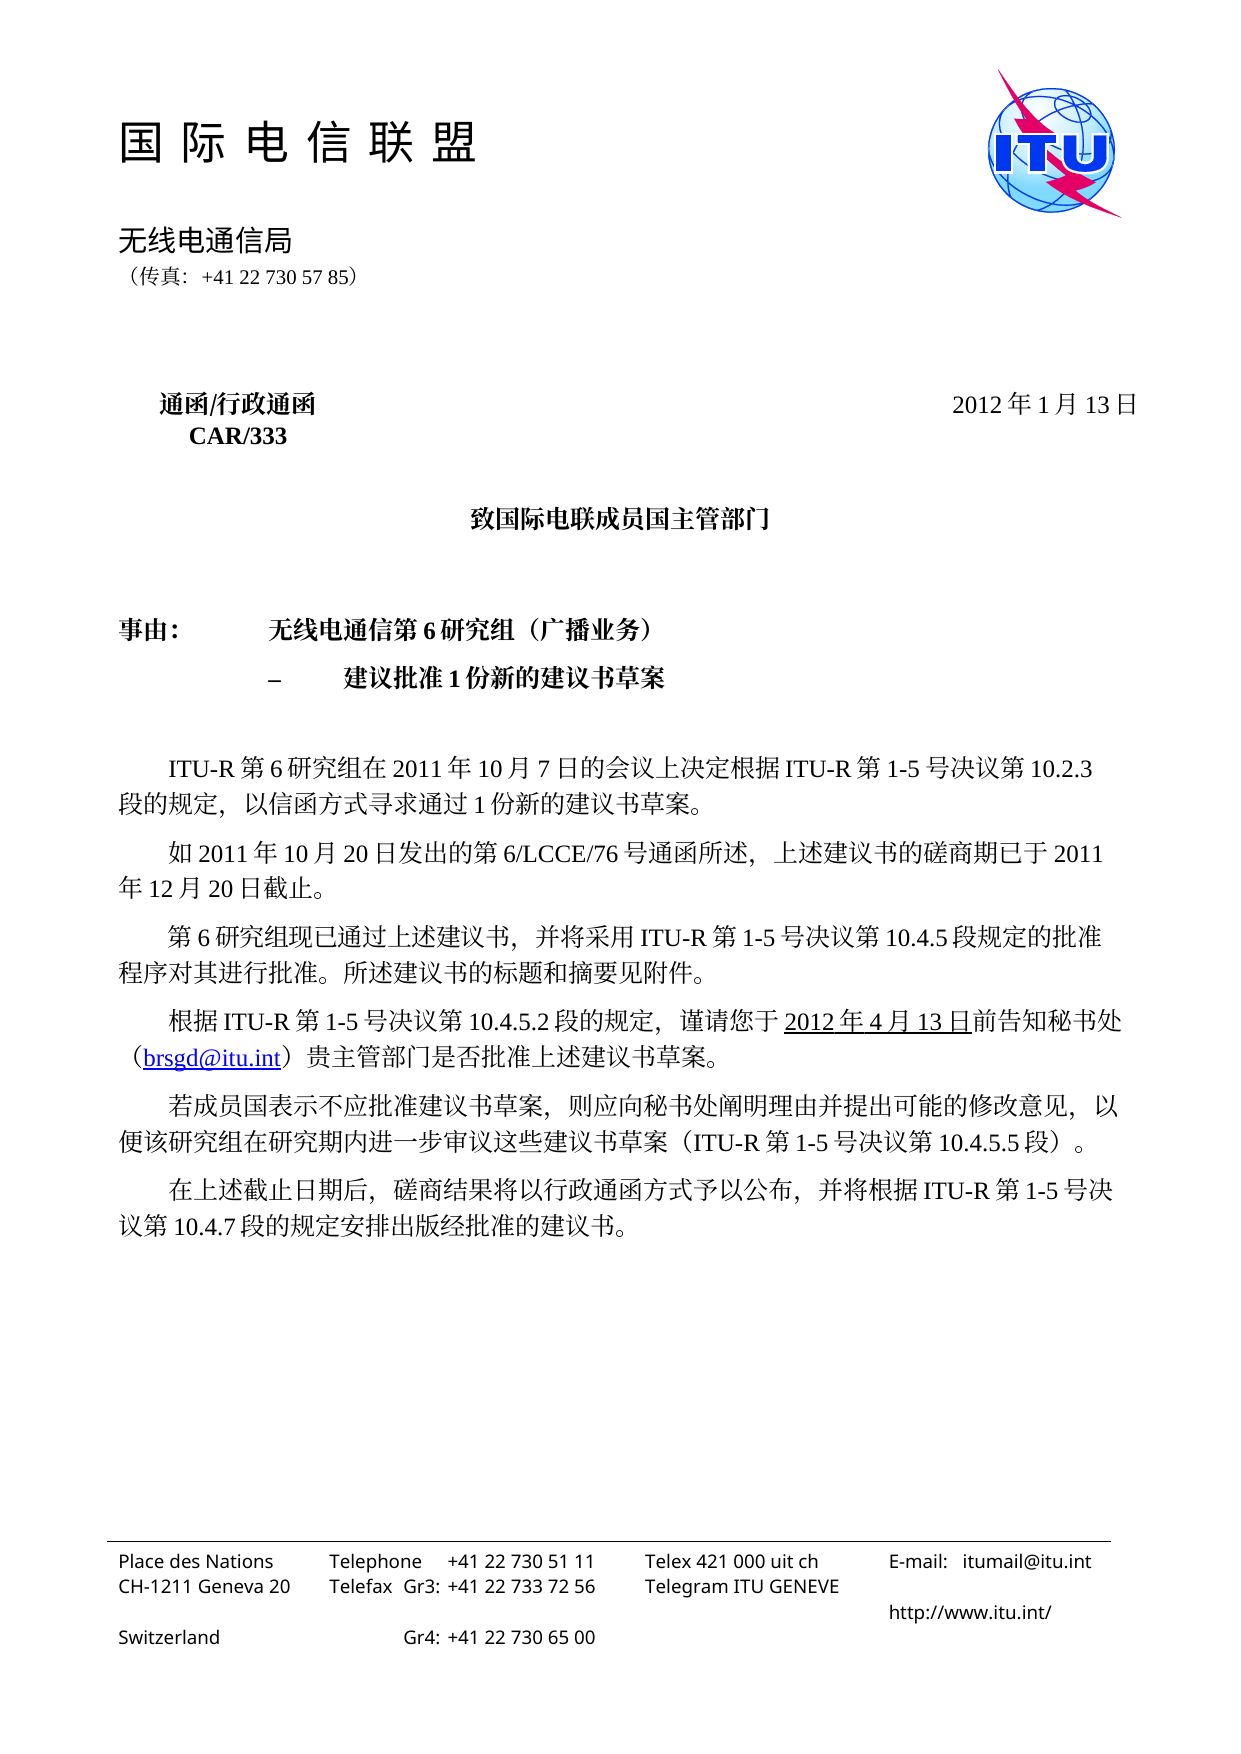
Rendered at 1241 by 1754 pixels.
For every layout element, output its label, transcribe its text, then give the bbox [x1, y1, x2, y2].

text 在上述截止日期后，磋商结果将以行政通函方式予以公布，并将根据ITU-R第1-5号决议第10.4.7段的规定安排出版经批准的建议书。 [118, 1171, 1122, 1243]
text – 建议批准1份新的建议书草案 [118, 659, 1122, 695]
text ITU-R第6研究组在2011年10月7日的会议上决定根据ITU-R第1-5号决议第10.2.3段的规定，以信函方式寻求通过1份新的建议书草案。 [118, 749, 1122, 821]
table_header [999, 69, 1133, 218]
table_header 通函/行政通函 CAR/333 [107, 373, 369, 450]
text 根据ITU-R第1-5号决议第10.4.5.2段的规定，谨请您于2012年4月13日前告知秘书处（brsgd@itu.int）贵主管部门是否批准上述建议书草案。 [118, 1002, 1122, 1074]
text 事由： 无线电通信第6研究组（广播业务） [118, 611, 1122, 647]
text 第6研究组现已通过上述建议书，并将采用ITU-R第1-5号决议第10.4.5段规定的批准程序对其进行批准。所述建议书的标题和摘要见附件。 [118, 918, 1122, 989]
text 如2011年10月20日发出的第6/LCCE/76号通函所述，上述建议书的磋商期已于2011年12月20日截止。 [118, 833, 1122, 905]
table_header 无线电通信局 （传真：+41 22 730 57 85） [107, 218, 636, 290]
text 致国际电联成员国主管部门 [118, 500, 1122, 536]
text 若成员国表示不应批准建议书草案，则应向秘书处阐明理由并提出可能的修改意见，以便该研究组在研究期内进一步审议这些建议书草案（ITU-R第1-5号决议第10.4.5.5段）。 [118, 1086, 1122, 1158]
table_header [960, 69, 1119, 218]
table_header 2012年1月13日 [369, 373, 1151, 450]
table_header 国 际 电 信 联 盟 [107, 69, 960, 218]
